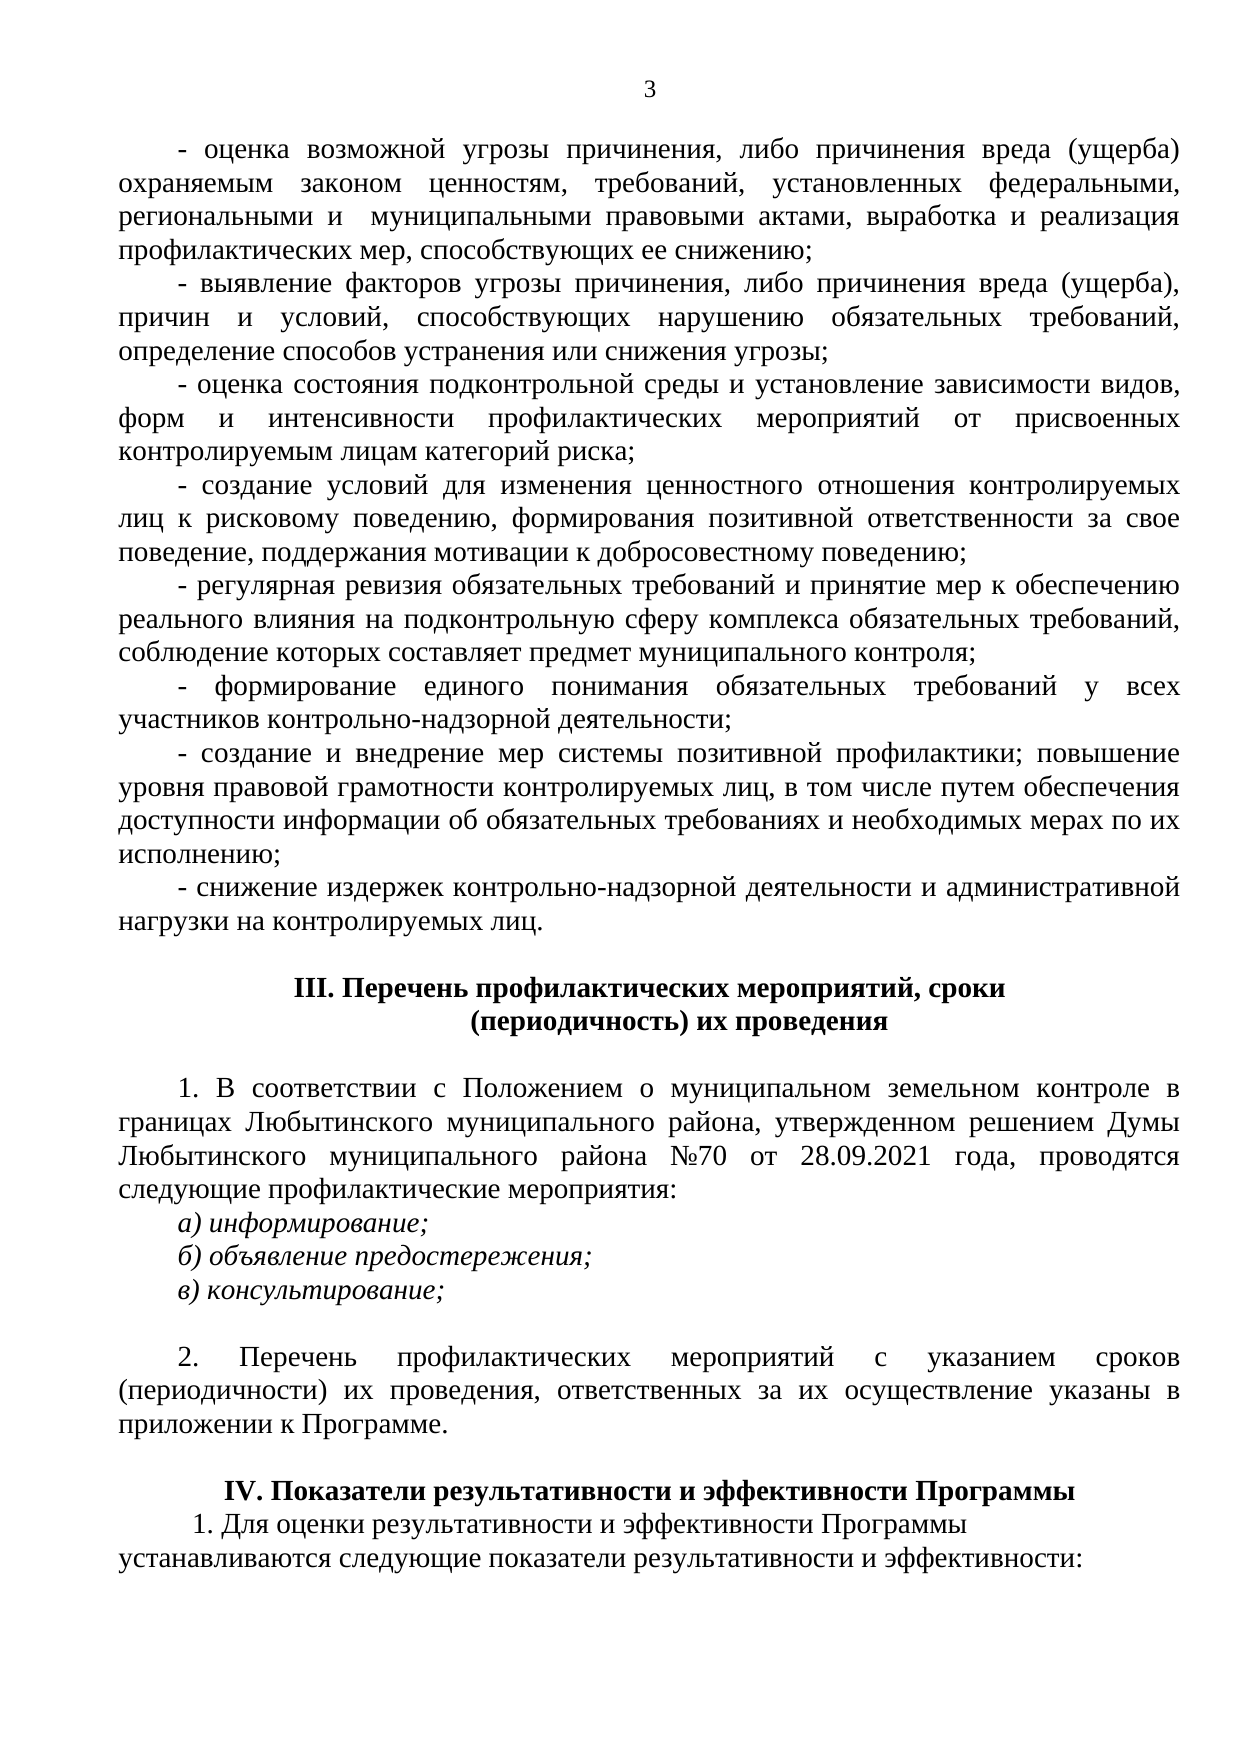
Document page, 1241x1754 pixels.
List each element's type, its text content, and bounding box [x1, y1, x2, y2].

text - выявление факторов угрозы причинения, либо причинения вреда (ущерба), причин и условий, способствующих нарушению обязательных требований, определение способов устранения или снижения угрозы; [118, 266, 1181, 366]
text в) консультирование; [118, 1272, 1181, 1305]
text - формирование единого понимания обязательных требований у всех участников контрольно-надзорной деятельности; [118, 668, 1181, 735]
text IV. Показатели результативности и эффективности Программы [118, 1473, 1181, 1507]
text б) объявление предостережения; [118, 1238, 1181, 1272]
text а) информирование; [118, 1205, 1181, 1238]
text 1. Для оценки результативности и эффективности Программы устанавливаются следующие показатели результативности и эффективности: [118, 1507, 1181, 1574]
text - оценка состояния подконтрольной среды и установление зависимости видов, форм и интенсивности профилактических мероприятий от присвоенных контролируемым лицам категорий риска; [118, 366, 1181, 467]
text - создание условий для изменения ценностного отношения контролируемых лиц к рисковому поведению, формирования позитивной ответственности за свое поведение, поддержания мотивации к добросовестному поведению; [118, 467, 1181, 567]
text III. Перечень профилактических мероприятий, сроки [118, 970, 1181, 1003]
text 1. В соответствии с Положением о муниципальном земельном контроле в границах Любытинского муниципального района, утвержденном решением Думы Любытинского муниципального района №70 от 28.09.2021 года, проводятся следующие профилактические мероприятия: [118, 1071, 1181, 1205]
text 2. Перечень профилактических мероприятий с указанием сроков (периодичности) их проведения, ответственных за их осуществление указаны в приложении к Программе. [118, 1339, 1181, 1439]
text - снижение издержек контрольно-надзорной деятельности и административной нагрузки на контролируемых лиц. [118, 869, 1181, 936]
text (периодичность) их проведения [118, 1003, 1181, 1037]
text - создание и внедрение мер системы позитивной профилактики; повышение уровня правовой грамотности контролируемых лиц, в том числе путем обеспечения доступности информации об обязательных требованиях и необходимых мерах по их исполнению; [118, 735, 1181, 869]
text - оценка возможной угрозы причинения, либо причинения вреда (ущерба) охраняемым законом ценностям, требований, установленных федеральными, региональными и муниципальными правовыми актами, выработка и реализация профилактических мер, способствующих ее снижению; [118, 131, 1181, 266]
text - регулярная ревизия обязательных требований и принятие мер к обеспечению реального влияния на подконтрольную сферу комплекса обязательных требований, соблюдение которых составляет предмет муниципального контроля; [118, 567, 1181, 668]
